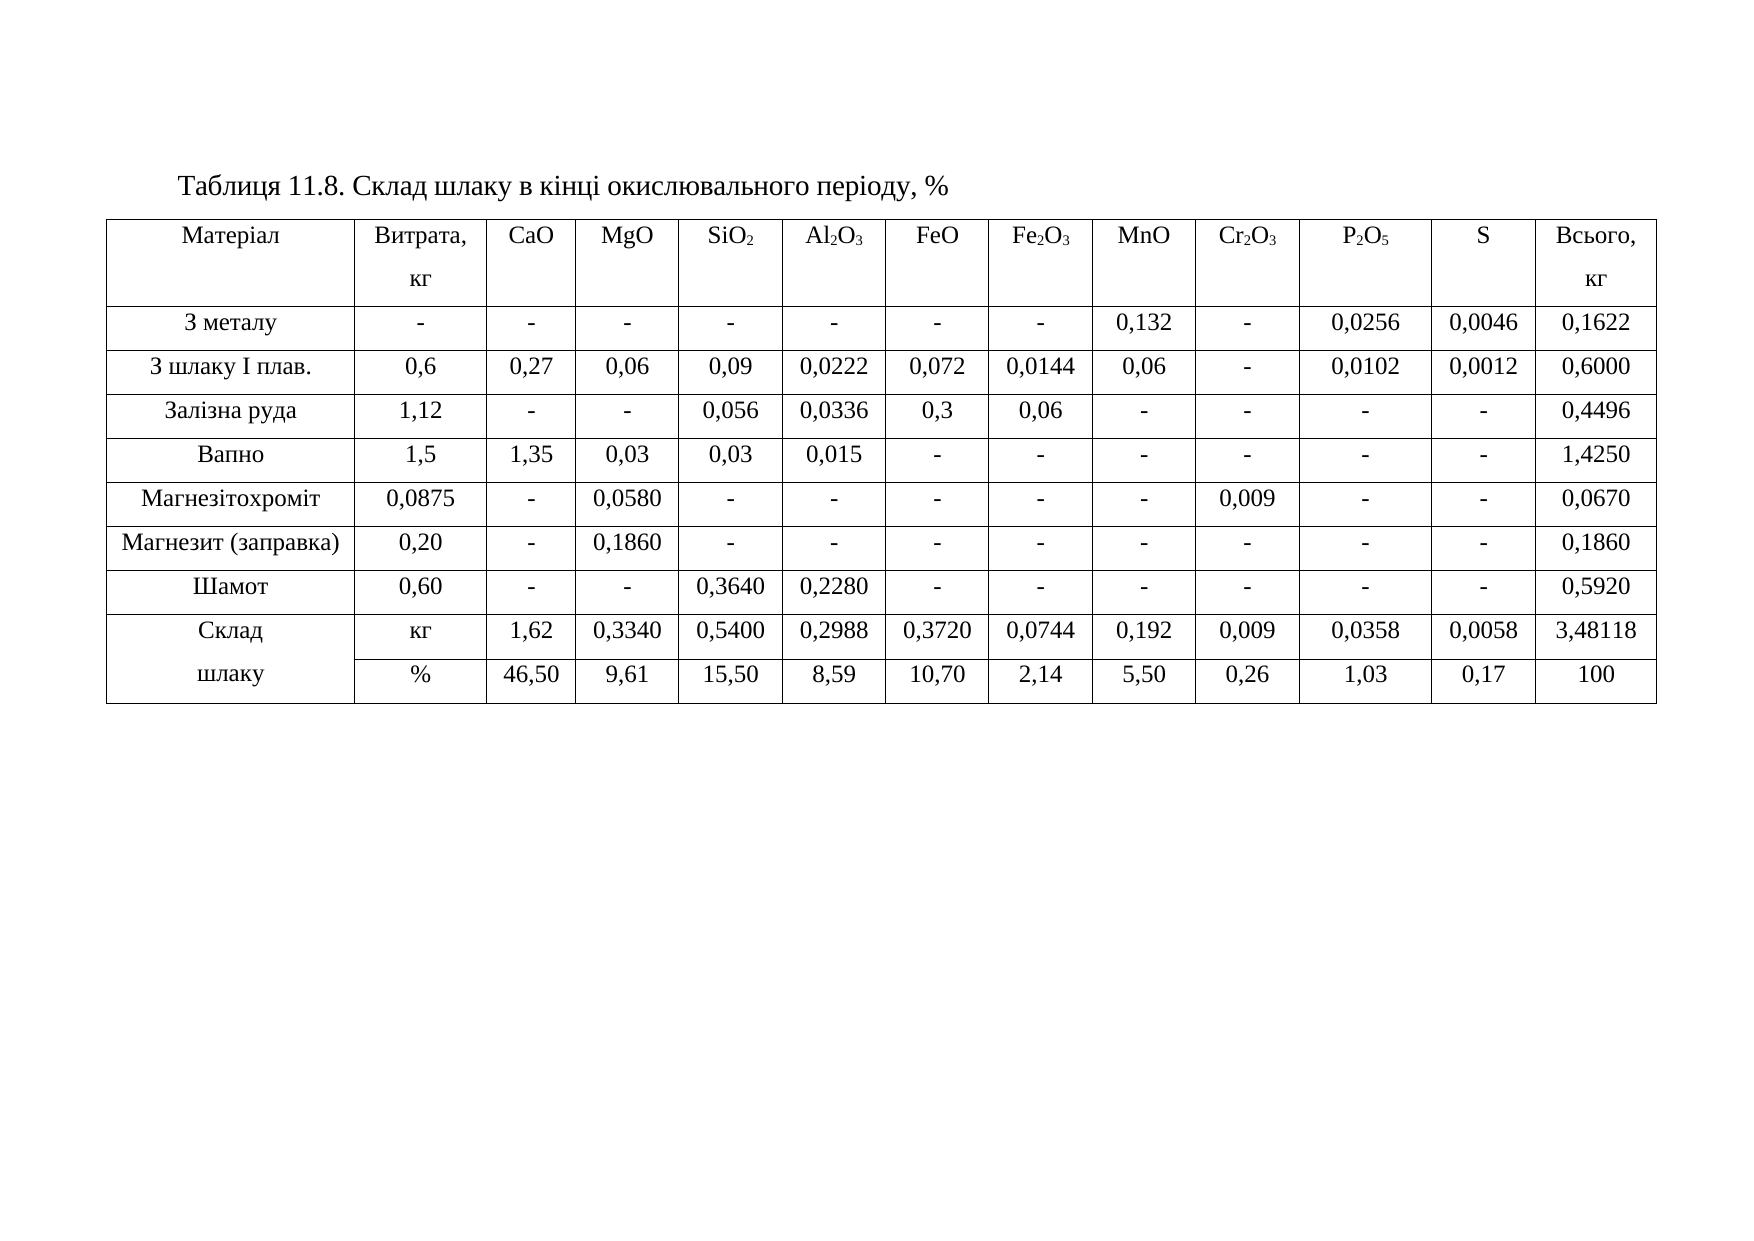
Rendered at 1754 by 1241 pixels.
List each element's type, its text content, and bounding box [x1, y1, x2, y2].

table_cell 0,27 [487, 351, 575, 394]
table_cell 0,0744 [989, 615, 1092, 658]
table_cell - [989, 483, 1092, 526]
table_cell 0,0358 [1300, 615, 1431, 658]
table_header FeO [886, 220, 988, 306]
table_cell 0,0058 [1432, 615, 1535, 658]
table_cell - [783, 527, 885, 570]
table_cell 0,0336 [783, 395, 885, 438]
table_header S [1432, 220, 1535, 306]
table_cell - [679, 527, 782, 570]
table_cell 0,0580 [576, 483, 678, 526]
table_header P2O5 [1300, 220, 1431, 306]
table_header SiO2 [679, 220, 782, 306]
table_header Fe2O3 [989, 220, 1092, 306]
table_cell Магнезит (заправка) [107, 527, 354, 570]
table_cell 0,17 [1432, 660, 1535, 702]
table_cell 0,03 [679, 439, 782, 482]
table_cell % [355, 660, 486, 702]
table_cell - [886, 571, 988, 614]
table_cell - [679, 483, 782, 526]
table_cell 0,0102 [1300, 351, 1431, 394]
table_cell - [886, 483, 988, 526]
table_cell 0,6000 [1536, 351, 1656, 394]
table_cell - [487, 571, 575, 614]
table_cell 0,3640 [679, 571, 782, 614]
table_cell 8,59 [783, 660, 885, 702]
table_cell 0,4496 [1536, 395, 1656, 438]
table_header Всього, кг [1536, 220, 1656, 306]
table_cell - [1300, 395, 1431, 438]
table_cell - [989, 439, 1092, 482]
table_cell 0,06 [576, 351, 678, 394]
table_cell - [487, 527, 575, 570]
table_cell - [355, 307, 486, 350]
table_cell - [1093, 395, 1195, 438]
table_header Витрата, кг [355, 220, 486, 306]
table_cell - [487, 483, 575, 526]
table_cell 100 [1536, 660, 1656, 702]
table_cell - [1300, 439, 1431, 482]
table_cell - [1196, 571, 1299, 614]
table_cell 0,192 [1093, 615, 1195, 658]
table_cell 0,132 [1093, 307, 1195, 350]
table_cell 0,1622 [1536, 307, 1656, 350]
table_cell 0,1860 [1536, 527, 1656, 570]
table_cell 0,20 [355, 527, 486, 570]
table_header CaO [487, 220, 575, 306]
table_cell - [1196, 307, 1299, 350]
table_cell - [576, 307, 678, 350]
table_cell - [487, 395, 575, 438]
table_cell 0,06 [1093, 351, 1195, 394]
table_header MnO [1093, 220, 1195, 306]
table_cell - [1300, 571, 1431, 614]
table_header Матеріал [107, 220, 354, 306]
table_cell - [1093, 527, 1195, 570]
table_cell 1,35 [487, 439, 575, 482]
table_cell - [989, 527, 1092, 570]
table_cell 0,009 [1196, 615, 1299, 658]
table_cell 2,14 [989, 660, 1092, 702]
table_header MgO [576, 220, 678, 306]
table_header Cr2O3 [1196, 220, 1299, 306]
table_cell - [1093, 439, 1195, 482]
table_cell 0,0670 [1536, 483, 1656, 526]
table_cell 15,50 [679, 660, 782, 702]
table_cell - [989, 571, 1092, 614]
table_cell 0,5920 [1536, 571, 1656, 614]
table_cell 0,072 [886, 351, 988, 394]
table_cell - [1300, 483, 1431, 526]
table_cell - [1432, 527, 1535, 570]
table_cell - [1093, 483, 1195, 526]
table_cell 0,2280 [783, 571, 885, 614]
table_cell 1,03 [1300, 660, 1431, 702]
table_cell 1,4250 [1536, 439, 1656, 482]
table_cell 1,12 [355, 395, 486, 438]
table_cell 0,09 [679, 351, 782, 394]
table_cell - [679, 307, 782, 350]
table_cell Вапно [107, 439, 354, 482]
table_cell - [1432, 571, 1535, 614]
table_cell - [576, 395, 678, 438]
table_cell 0,3720 [886, 615, 988, 658]
table_cell 0,06 [989, 395, 1092, 438]
table_cell - [886, 307, 988, 350]
table_cell 1,62 [487, 615, 575, 658]
table_cell 0,0012 [1432, 351, 1535, 394]
table_cell 0,0046 [1432, 307, 1535, 350]
table_cell - [576, 571, 678, 614]
table_cell 0,3340 [576, 615, 678, 658]
table_cell - [1196, 439, 1299, 482]
table_cell 9,61 [576, 660, 678, 702]
table_cell 46,50 [487, 660, 575, 702]
table_cell - [1196, 527, 1299, 570]
table_cell Шамот [107, 571, 354, 614]
table_cell 0,26 [1196, 660, 1299, 702]
table_cell - [989, 307, 1092, 350]
table_cell 0,3 [886, 395, 988, 438]
table_cell 3,48118 [1536, 615, 1656, 658]
table_cell 0,0144 [989, 351, 1092, 394]
table_cell 0,03 [576, 439, 678, 482]
table_cell - [886, 527, 988, 570]
table_cell Магнезітохроміт [107, 483, 354, 526]
table_cell - [1300, 527, 1431, 570]
table_cell Склад шлаку [107, 615, 354, 702]
table_cell 0,1860 [576, 527, 678, 570]
table_cell - [1196, 351, 1299, 394]
table_cell 0,0256 [1300, 307, 1431, 350]
table_cell Залізна руда [107, 395, 354, 438]
table_cell - [487, 307, 575, 350]
table_cell 10,70 [886, 660, 988, 702]
table_cell 1,5 [355, 439, 486, 482]
table_cell - [886, 439, 988, 482]
table_cell кг [355, 615, 486, 658]
table_cell 0,60 [355, 571, 486, 614]
table_cell З металу [107, 307, 354, 350]
table_cell 5,50 [1093, 660, 1195, 702]
table_cell - [1432, 395, 1535, 438]
table_cell З шлаку I плав. [107, 351, 354, 394]
table_cell 0,5400 [679, 615, 782, 658]
table_cell 0,2988 [783, 615, 885, 658]
table_header Al2O3 [783, 220, 885, 306]
table_cell - [1432, 439, 1535, 482]
table_cell - [1196, 395, 1299, 438]
table_cell - [783, 483, 885, 526]
table_cell - [783, 307, 885, 350]
table_cell 0,0222 [783, 351, 885, 394]
table_cell 0,009 [1196, 483, 1299, 526]
table_cell 0,6 [355, 351, 486, 394]
table_cell - [1432, 483, 1535, 526]
table_cell 0,0875 [355, 483, 486, 526]
table_cell 0,056 [679, 395, 782, 438]
table_cell - [1093, 571, 1195, 614]
table_cell 0,015 [783, 439, 885, 482]
text Таблиця 11.8. Склад шлаку в кінці окислювального періоду, % [118, 168, 1636, 202]
